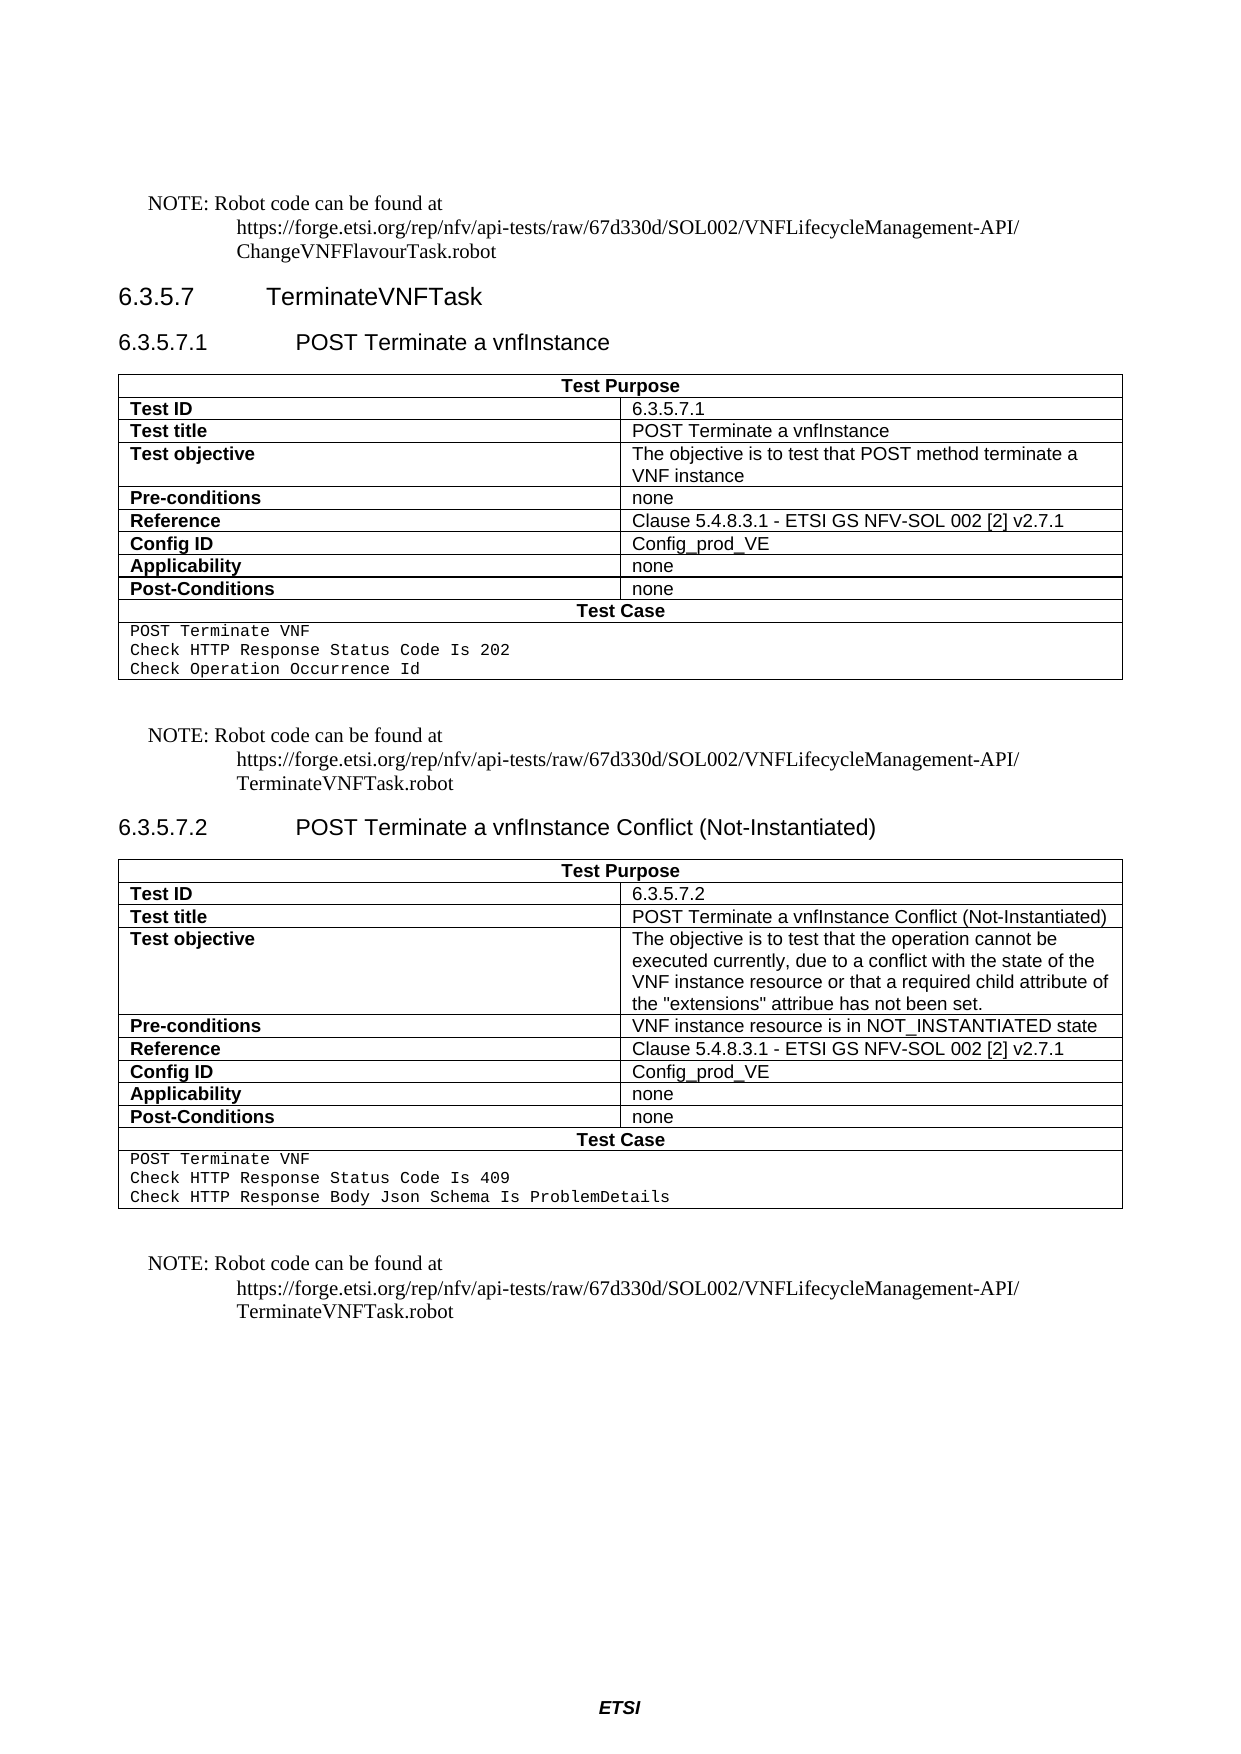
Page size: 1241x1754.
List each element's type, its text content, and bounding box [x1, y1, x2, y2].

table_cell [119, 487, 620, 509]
text NOTE: Robot code can be found at https://forge.etsi.org/rep/nfv/api-tests/raw/67d330d/SOL002/VNFLifecycleManagement-API/TerminateVNFTask.robot [148, 723, 1122, 795]
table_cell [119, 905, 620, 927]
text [148, 1251, 1122, 1323]
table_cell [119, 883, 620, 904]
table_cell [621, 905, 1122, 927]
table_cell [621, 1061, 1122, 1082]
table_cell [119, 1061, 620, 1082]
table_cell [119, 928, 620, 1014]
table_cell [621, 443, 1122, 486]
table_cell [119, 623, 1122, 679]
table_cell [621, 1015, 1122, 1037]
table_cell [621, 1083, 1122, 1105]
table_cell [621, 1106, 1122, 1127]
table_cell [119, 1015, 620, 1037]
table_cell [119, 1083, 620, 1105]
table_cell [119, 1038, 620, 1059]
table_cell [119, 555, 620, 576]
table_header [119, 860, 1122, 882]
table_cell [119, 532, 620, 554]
subtitle 6.3.5.7.1 POST Terminate a vnfInstance [118, 329, 1122, 355]
subtitle 6.3.5.7 TerminateVNFTask [118, 281, 1122, 310]
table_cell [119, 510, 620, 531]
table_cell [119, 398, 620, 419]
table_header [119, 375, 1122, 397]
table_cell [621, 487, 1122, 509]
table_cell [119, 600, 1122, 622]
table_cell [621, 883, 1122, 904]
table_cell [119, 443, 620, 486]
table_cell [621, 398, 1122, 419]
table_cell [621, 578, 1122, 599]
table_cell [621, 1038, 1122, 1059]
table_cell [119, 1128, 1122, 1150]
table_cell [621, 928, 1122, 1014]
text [148, 191, 1122, 263]
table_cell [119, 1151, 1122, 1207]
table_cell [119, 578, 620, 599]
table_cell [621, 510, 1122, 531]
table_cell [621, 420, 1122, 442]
subtitle 6.3.5.7.2 POST Terminate a vnfInstance Conflict (Not-Instantiated) [118, 814, 1122, 840]
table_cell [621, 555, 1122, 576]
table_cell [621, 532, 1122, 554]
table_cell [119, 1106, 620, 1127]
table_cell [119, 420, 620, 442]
